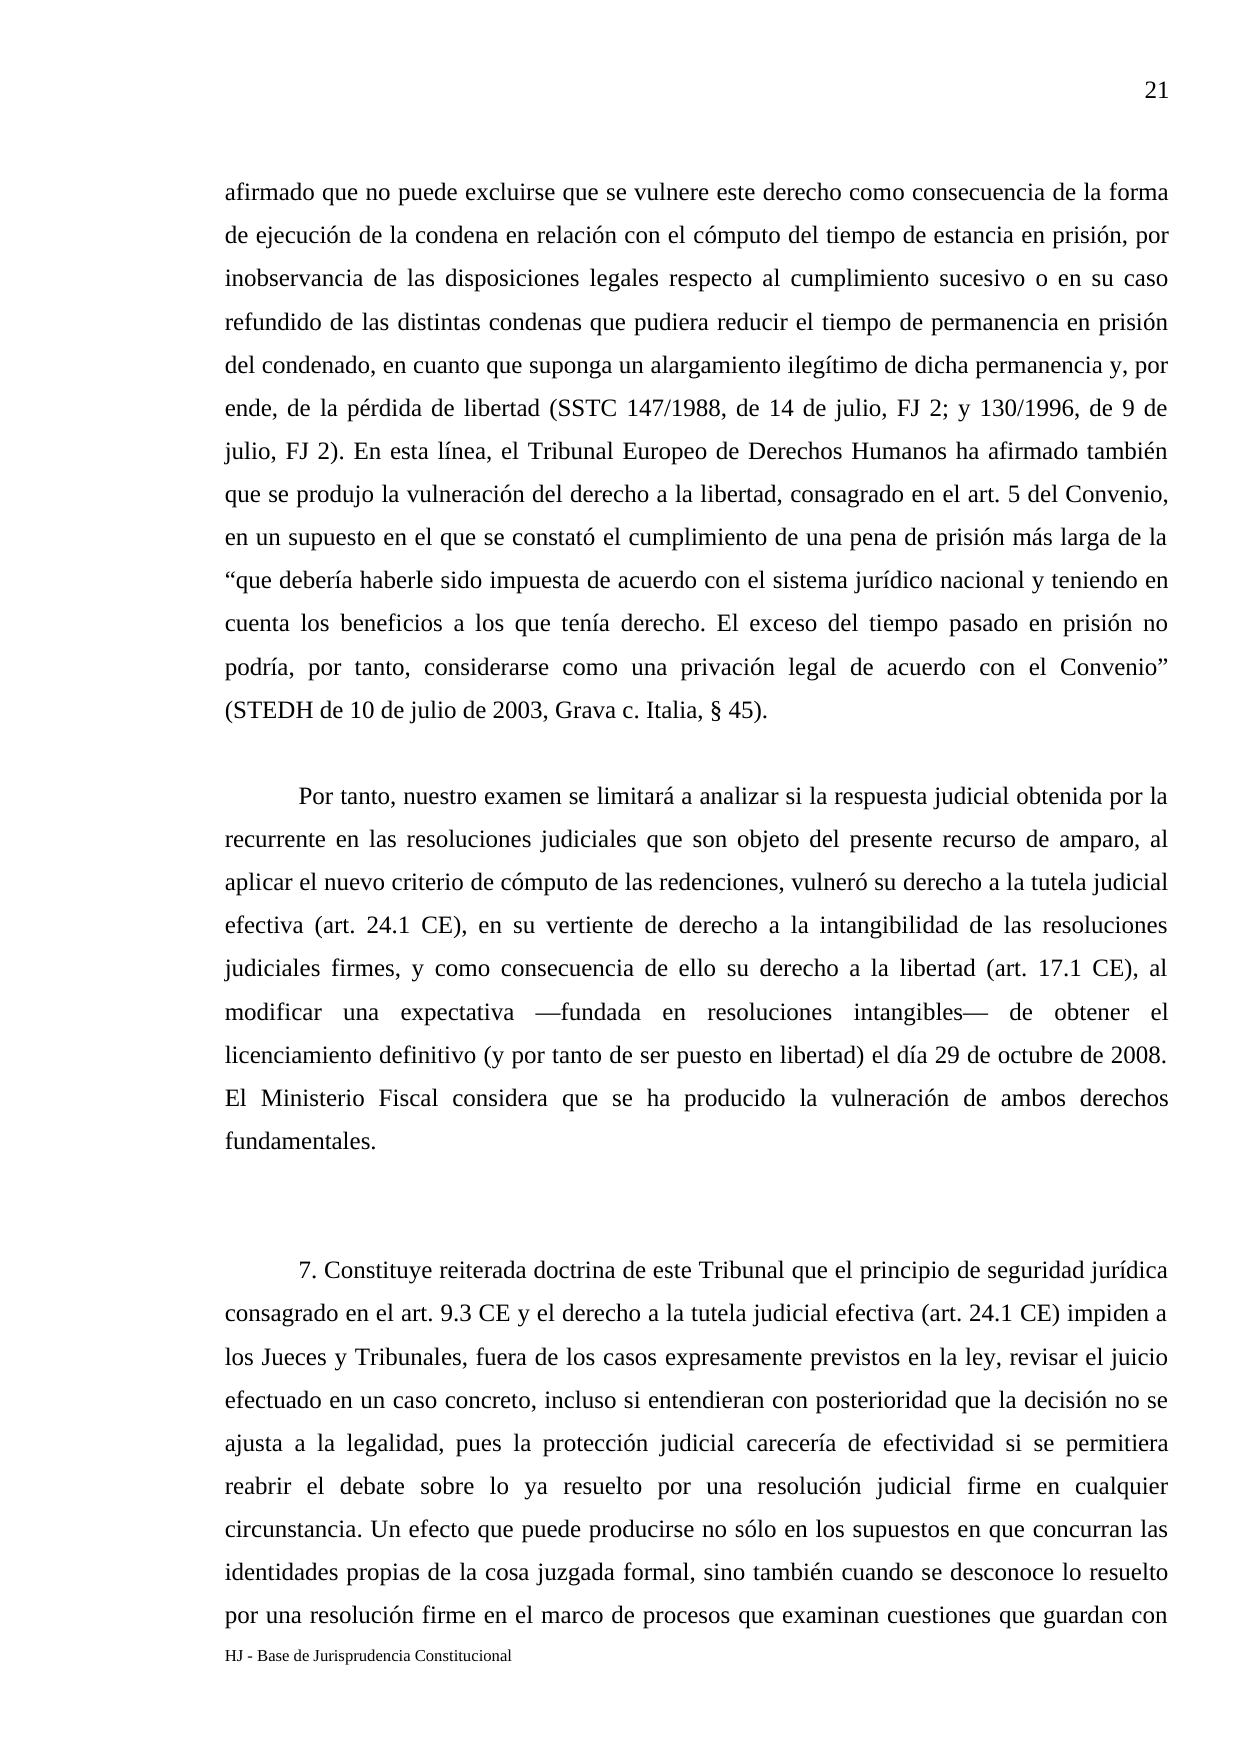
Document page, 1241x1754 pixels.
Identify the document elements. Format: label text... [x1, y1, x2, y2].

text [224, 177, 1169, 723]
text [224, 1255, 1169, 1629]
text Por tanto, nuestro examen se limitará a analizar si la respuesta judicial obtenida por la recurrente en las resoluciones judiciales que son objeto del presente recurso de amparo, al aplicar el nuevo criterio de cómputo de las redenciones, vulneró su derecho a la tutela judicial efectiva (art. 24.1 CE), en su vertiente de derecho a la intangibilidad de las resoluciones judiciales firmes, y como consecuencia de ello su derecho a la libertad (art. 17.1 CE), al modificar una expectativa —fundada en resoluciones intangibles— de obtener el licenciamiento definitivo (y por tanto de ser puesto en libertad) el día 29 de octubre de 2008. El Ministerio Fiscal considera que se ha producido la vulneración de ambos derechos fundamentales. [224, 781, 1169, 1155]
